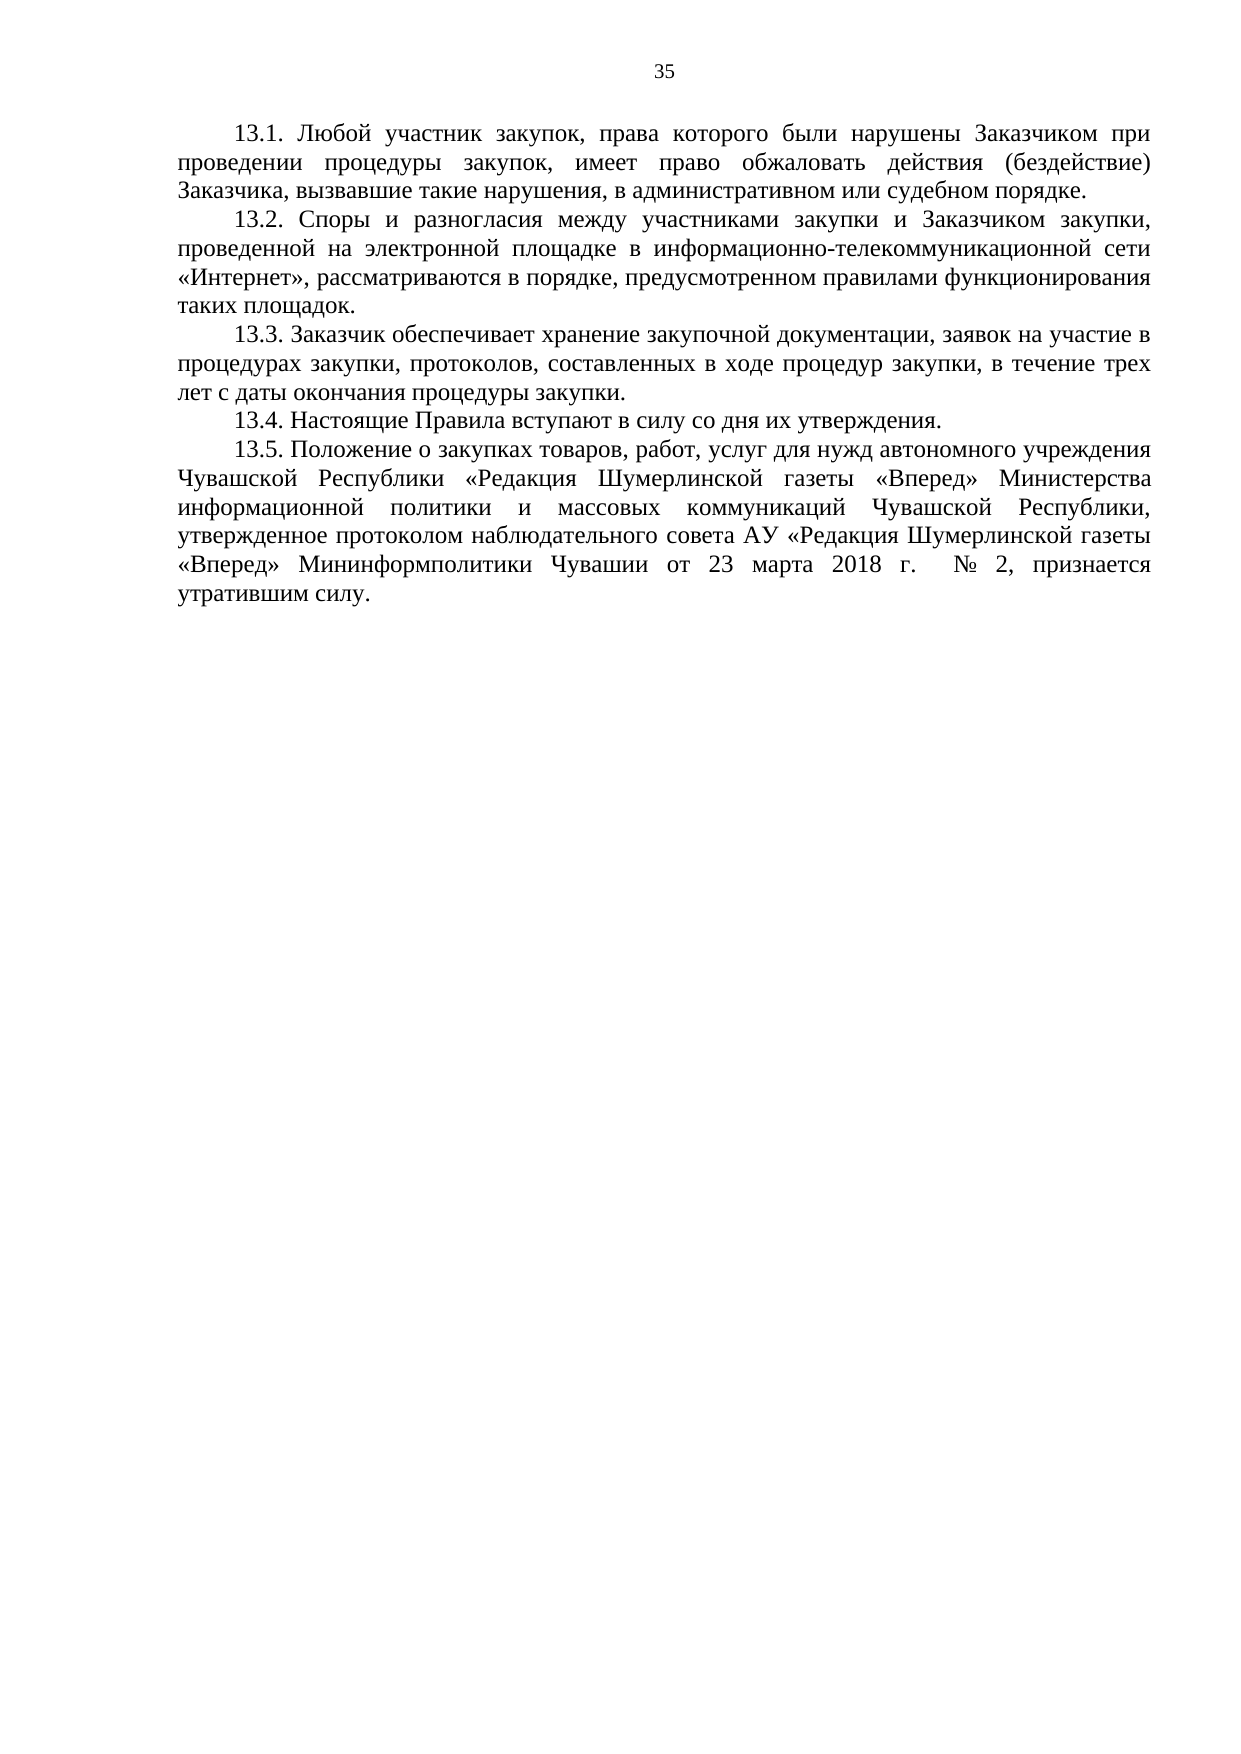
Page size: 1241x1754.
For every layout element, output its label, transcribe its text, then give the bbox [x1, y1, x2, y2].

text 13.3. Заказчик обеспечивает хранение закупочной документации, заявок на участие в процедурах закупки, протоколов, составленных в ходе процедур закупки, в течение трех лет с даты окончания процедуры закупки. [177, 319, 1152, 406]
text 13.1. Любой участник закупок, права которого были нарушены Заказчиком при проведении процедуры закупок, имеет право обжаловать действия (бездействие) Заказчика, вызвавшие такие нарушения, в административном или судебном порядке. [177, 118, 1152, 204]
text 13.4. Настоящие Правила вступают в силу со дня их утверждения. [177, 406, 1152, 434]
text 13.2. Споры и разногласия между участниками закупки и Заказчиком закупки, проведенной на электронной площадке в информационно-телекоммуникационной сети «Интернет», рассматриваются в порядке, предусмотренном правилами функционирования таких площадок. [177, 204, 1152, 319]
text 13.5. Положение о закупках товаров, работ, услуг для нужд автономного учреждения Чувашской Республики «Редакция Шумерлинской газеты «Вперед» Министерства информационной политики и массовых коммуникаций Чувашской Республики, утвержденное протоколом наблюдательного совета АУ «Редакция Шумерлинской газеты «Вперед» Мининформполитики Чувашии от 23 марта 2018 г. № 2, признается утратившим силу. [177, 434, 1152, 607]
